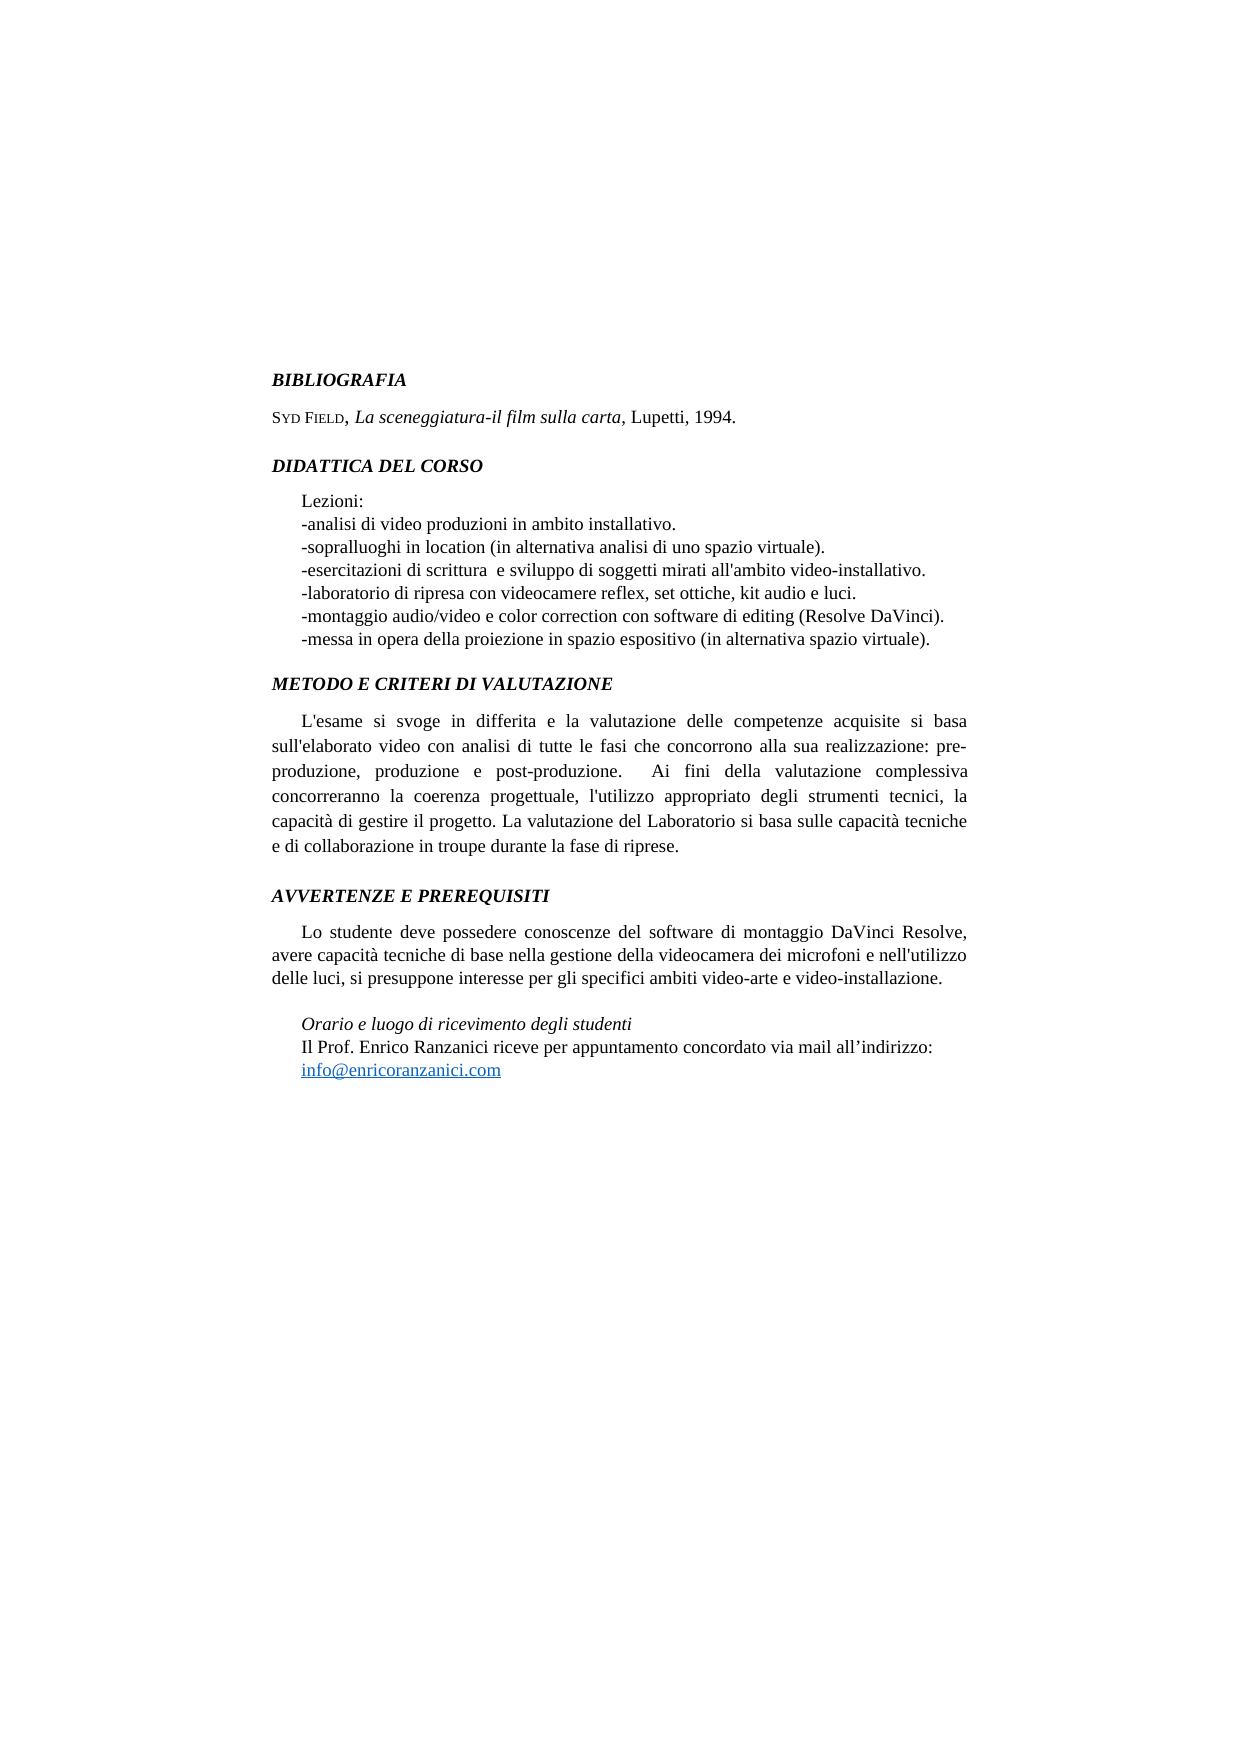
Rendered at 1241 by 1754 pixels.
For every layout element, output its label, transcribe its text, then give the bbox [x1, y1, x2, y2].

text Lo studente deve possedere conoscenze del software di montaggio DaVinci Resolve, avere capacità tecniche di base nella gestione della videocamera dei microfoni e nell'utilizzo delle luci, si presuppone interesse per gli specifici ambiti video-arte e video-installazione. [272, 920, 968, 989]
text METODO E CRITERI DI VALUTAZIONE [272, 672, 968, 695]
text Il Prof. Enrico Ranzanici riceve per appuntamento concordato via mail all’indirizzo: [272, 1035, 968, 1058]
text Orario e luogo di ricevimento degli studenti [272, 1012, 968, 1035]
text AVVERTENZE E PREREQUISITI [272, 883, 968, 908]
text -sopralluoghi in location (in alternativa analisi di uno spazio virtuale). [272, 535, 968, 558]
text BIBLIOGRAFIA [272, 366, 968, 391]
text -messa in opera della proiezione in spazio espositivo (in alternativa spazio virtuale). [272, 627, 968, 649]
text -esercitazioni di scrittura e sviluppo di soggetti mirati all'ambito video-installativo. [272, 558, 968, 581]
text -analisi di video produzioni in ambito installativo. [272, 512, 968, 535]
text DIDATTICA DEL CORSO [272, 454, 968, 477]
text L'esame si svoge in differita e la valutazione delle competenze acquisite si basa sull'elaborato video con analisi di tutte le fasi che concorrono alla sua realizzazione: pre-produzione, produzione e post-produzione. Ai fini della valutazione complessiva concorreranno la coerenza progettuale, l'utilizzo appropriato degli strumenti tecnici, la capacità di gestire il progetto. La valutazione del Laboratorio si basa sulle capacità tecniche e di collaborazione in troupe durante la fase di riprese. [272, 708, 968, 858]
text Syd Field, La sceneggiatura-il film sulla carta, Lupetti, 1994. [272, 404, 968, 429]
text info@enricoranzanici.com [272, 1058, 968, 1081]
text Lezioni: [272, 489, 968, 512]
text -laboratorio di ripresa con videocamere reflex, set ottiche, kit audio e luci. [272, 581, 968, 604]
text -montaggio audio/video e color correction con software di editing (Resolve DaVinci). [272, 604, 968, 627]
